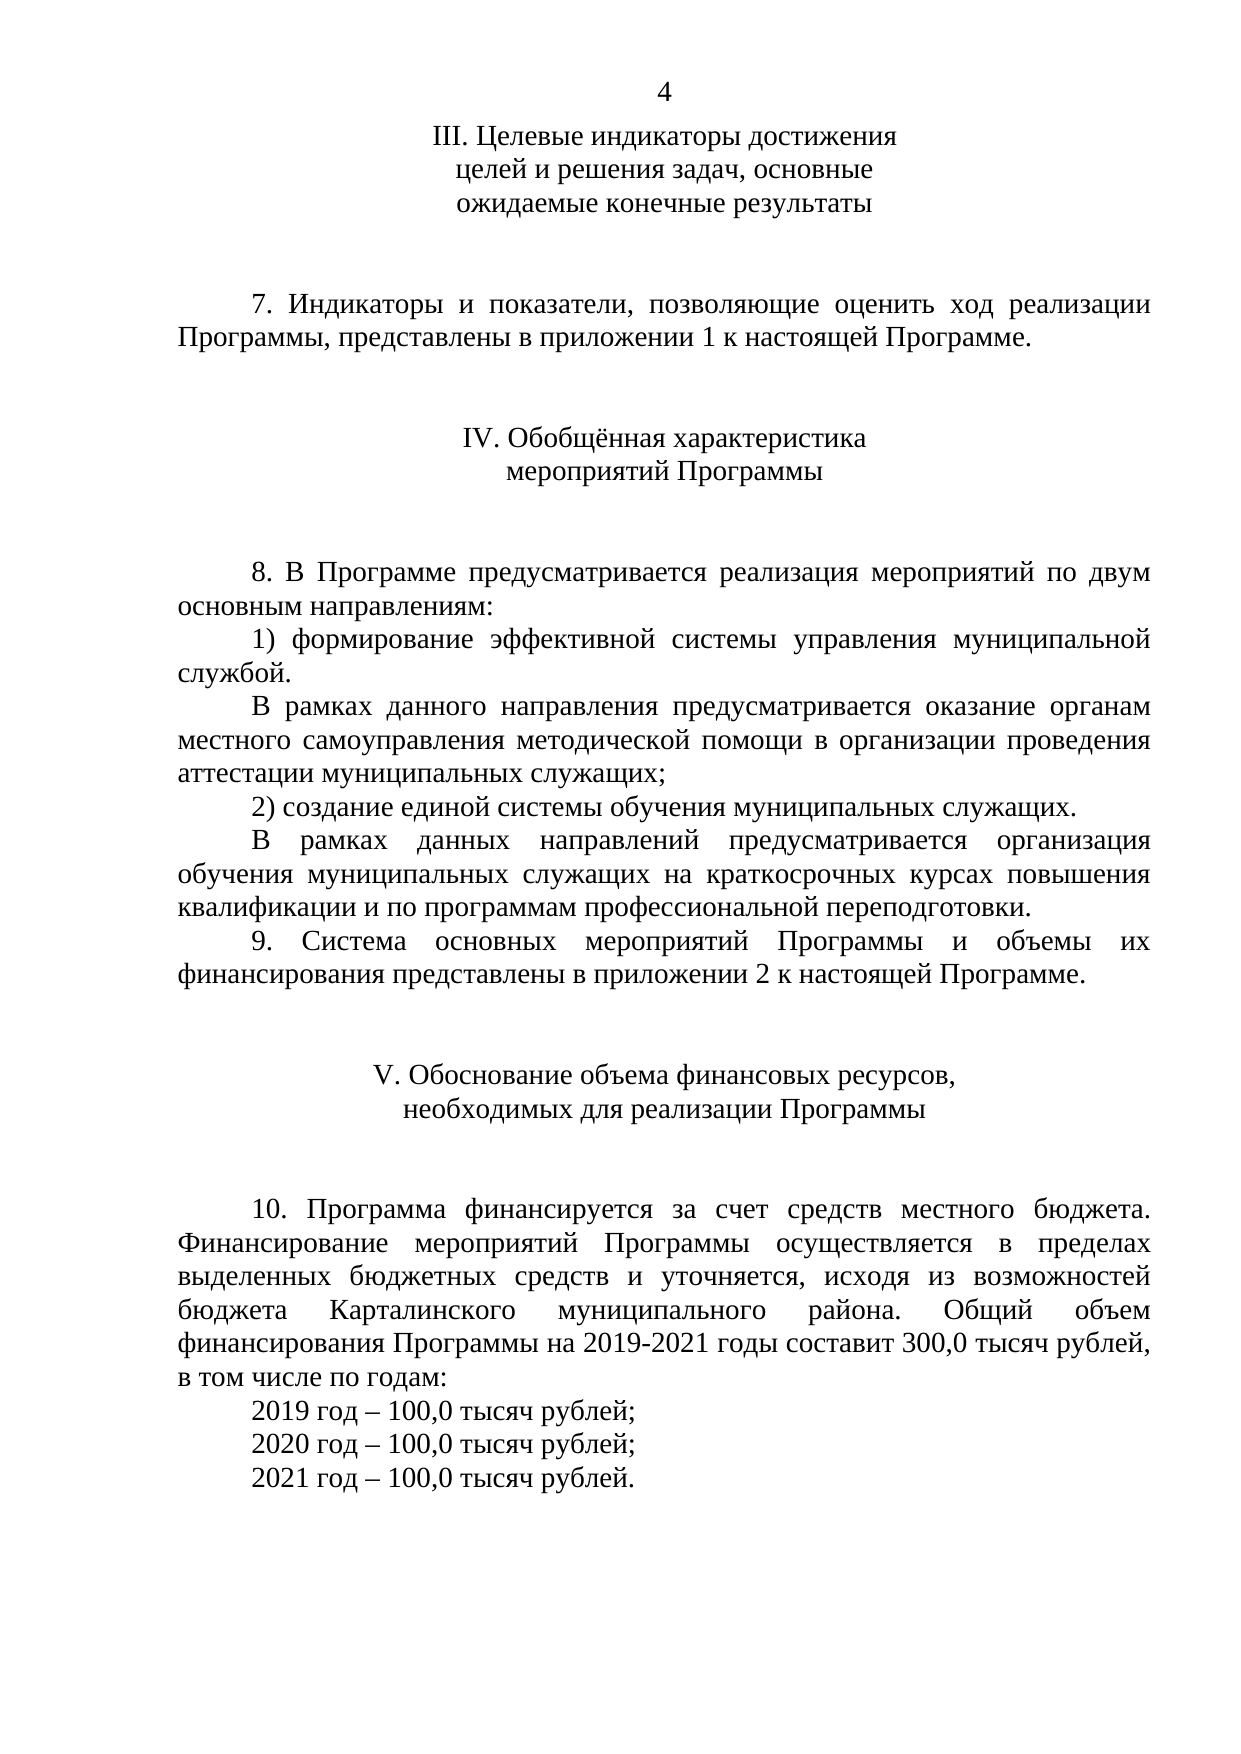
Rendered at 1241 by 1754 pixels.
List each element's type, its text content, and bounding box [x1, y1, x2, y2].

text 2020 год – 100,0 тысяч рублей; [177, 1426, 1152, 1460]
text 9. Система основных мероприятий Программы и объемы их финансирования представлены в приложении 2 к настоящей Программе. [177, 923, 1152, 990]
text 2019 год – 100,0 тысяч рублей; [177, 1393, 1152, 1426]
text 10. Программа финансируется за счет средств местного бюджета. Финансирование мероприятий Программы осуществляется в пределах выделенных бюджетных средств и уточняется, исходя из возможностей бюджета Карталинского муниципального района. Общий объем финансирования Программы на 2019-2021 годы составит 300,0 тысяч рублей, в том числе по годам: [177, 1191, 1152, 1393]
text ожидаемые конечные результаты [177, 185, 1152, 219]
text необходимых для реализации Программы [177, 1091, 1152, 1124]
text IV. Обобщённая характеристика [177, 420, 1152, 453]
text III. Целевые индикаторы достижения [177, 118, 1152, 152]
text 2021 год – 100,0 тысяч рублей. [177, 1460, 1152, 1493]
text 8. В Программе предусматривается реализация мероприятий по двум основным направлениям: [177, 554, 1152, 621]
text 7. Индикаторы и показатели, позволяющие оценить ход реализации Программы, представлены в приложении 1 к настоящей Программе. [177, 286, 1152, 353]
text В рамках данного направления предусматривается оказание органам местного самоуправления методической помощи в организации проведения аттестации муниципальных служащих; [177, 688, 1152, 789]
text 1) формирование эффективной системы управления муниципальной службой. [177, 621, 1152, 688]
text целей и решения задач, основные [177, 152, 1152, 185]
text 2) создание единой системы обучения муниципальных служащих. [177, 789, 1152, 822]
text мероприятий Программы [177, 453, 1152, 487]
text V. Обоснование объема финансовых ресурсов, [177, 1057, 1152, 1091]
text В рамках данных направлений предусматривается организация обучения муниципальных служащих на краткосрочных курсах повышения квалификации и по программам профессиональной переподготовки. [177, 822, 1152, 923]
